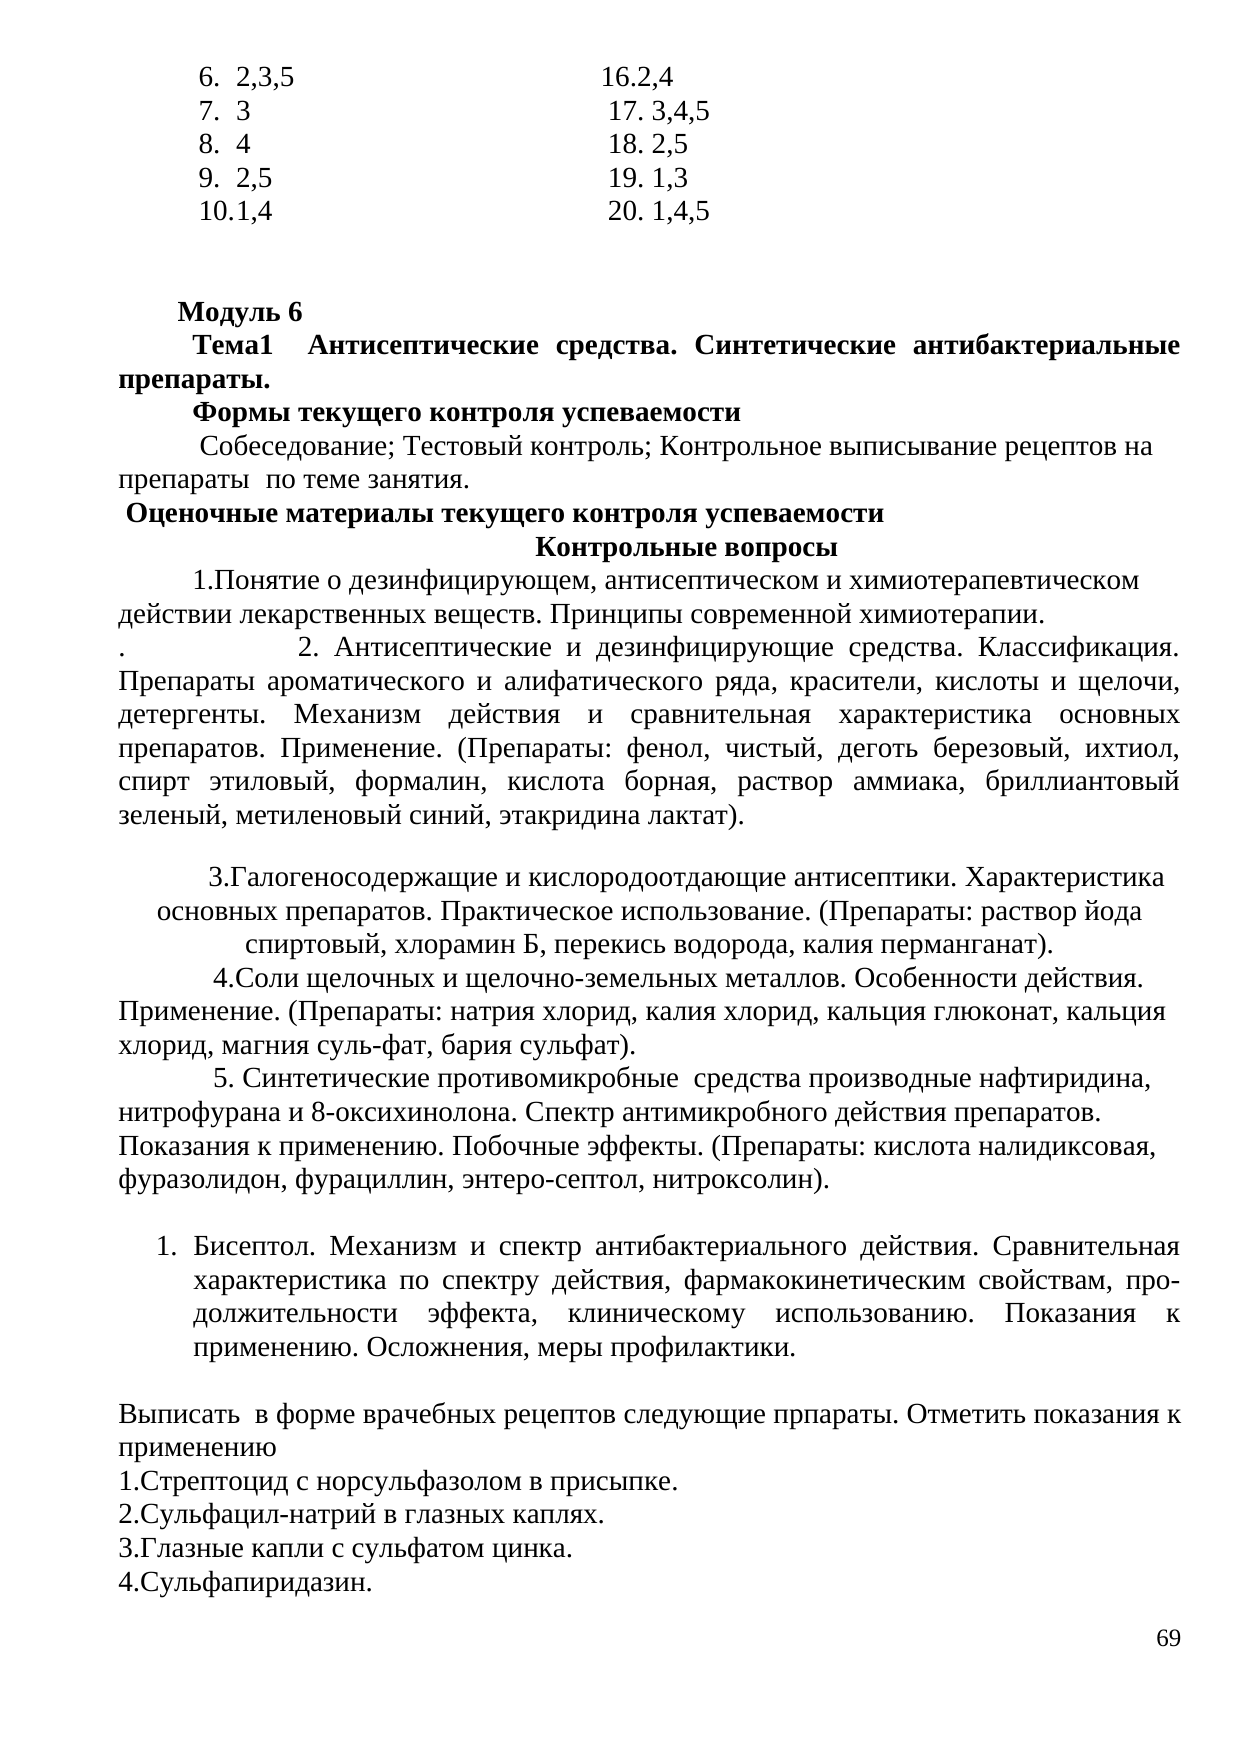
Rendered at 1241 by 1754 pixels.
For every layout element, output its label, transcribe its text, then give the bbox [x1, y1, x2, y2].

text Модуль 6 [118, 294, 1181, 327]
text 2.Сульфацил-натрий в глазных каплях. [118, 1497, 1219, 1530]
text 1.Понятие о дезинфицирующем, антисептическом и химиотерапевтическом действии лекарственных веществ. Принципы современной химиотерапии. [118, 562, 1181, 629]
list 1,4 20. 1,4,5 [198, 193, 1181, 227]
text Выписать в форме врачебных рецептов следующие прпараты. Отметить показания к применению [118, 1396, 1219, 1463]
text Собеседование; Тестовый контроль; Контрольное выписывание рецептов на препараты по теме занятия. Оценочные материалы текущего контроля успеваемости [118, 428, 1181, 529]
list 4 18. 2,5 [198, 126, 1181, 160]
list 2,5 19. 1,3 [198, 160, 1181, 193]
text Формы текущего контроля успеваемости [118, 394, 1181, 428]
list 3 17. 3,4,5 [198, 93, 1181, 126]
text . 2. Антисептические и дезинфицирующие средства. Классификация. Препараты ароматического и алифатического ряда, красители, кислоты и щелочи, детергенты. Механизм действия и сравнительная характеристика основных препаратов. Применение. (Препараты: фенол, чистый, деготь березовый, ихтиол, спирт этиловый, формалин, кислота борная, раствор аммиака, бриллиантовый зеленый, метиленовый синий, этакридина лактат). [118, 629, 1181, 831]
text 4.Сульфапиридазин. [118, 1564, 1219, 1597]
text 1.Стрептоцид с норсульфазолом в присыпке. [118, 1463, 1219, 1497]
text 3.Галогеносодержащие и кислородоотдающие антисептики. Характеристика основных препаратов. Практическое использование. (Препараты: раствор йода спиртовый, хлорамин Б, перекись водорода, калия перманганат). [118, 859, 1181, 960]
text 5. Синтетические противомикробные средства производные нафтиридина, нитрофурана и 8-оксихинолона. Спектр антимикробного действия препаратов. Показания к применению. Побочные эффекты. (Препараты: кислота налидиксовая, фуразолидон, фурациллин, энтеро-септол, нитроксолин). [118, 1061, 1181, 1195]
text 4.Соли щелочных и щелочно-земельных металлов. Особенности действия. Применение. (Препараты: натрия хлорид, калия хлорид, кальция глюконат, кальция хлорид, магния суль-фат, бария сульфат). [118, 960, 1181, 1061]
list Бисептол. Механизм и спектр антибактериального действия. Сравнительная характеристика по спектру действия, фармакокинетическим свойствам, про-должительности эффекта, клиническому использованию. Показания к применению. Осложнения, меры профилактики. [156, 1228, 1181, 1362]
text 3.Глазные капли с сульфатом цинка. [118, 1530, 1219, 1564]
list Тема1 Антисептические средства. Синтетические антибактериальные препараты. [118, 327, 1181, 394]
list 2,3,5 16.2,4 [198, 59, 1181, 93]
text Контрольные вопросы [118, 529, 1181, 562]
